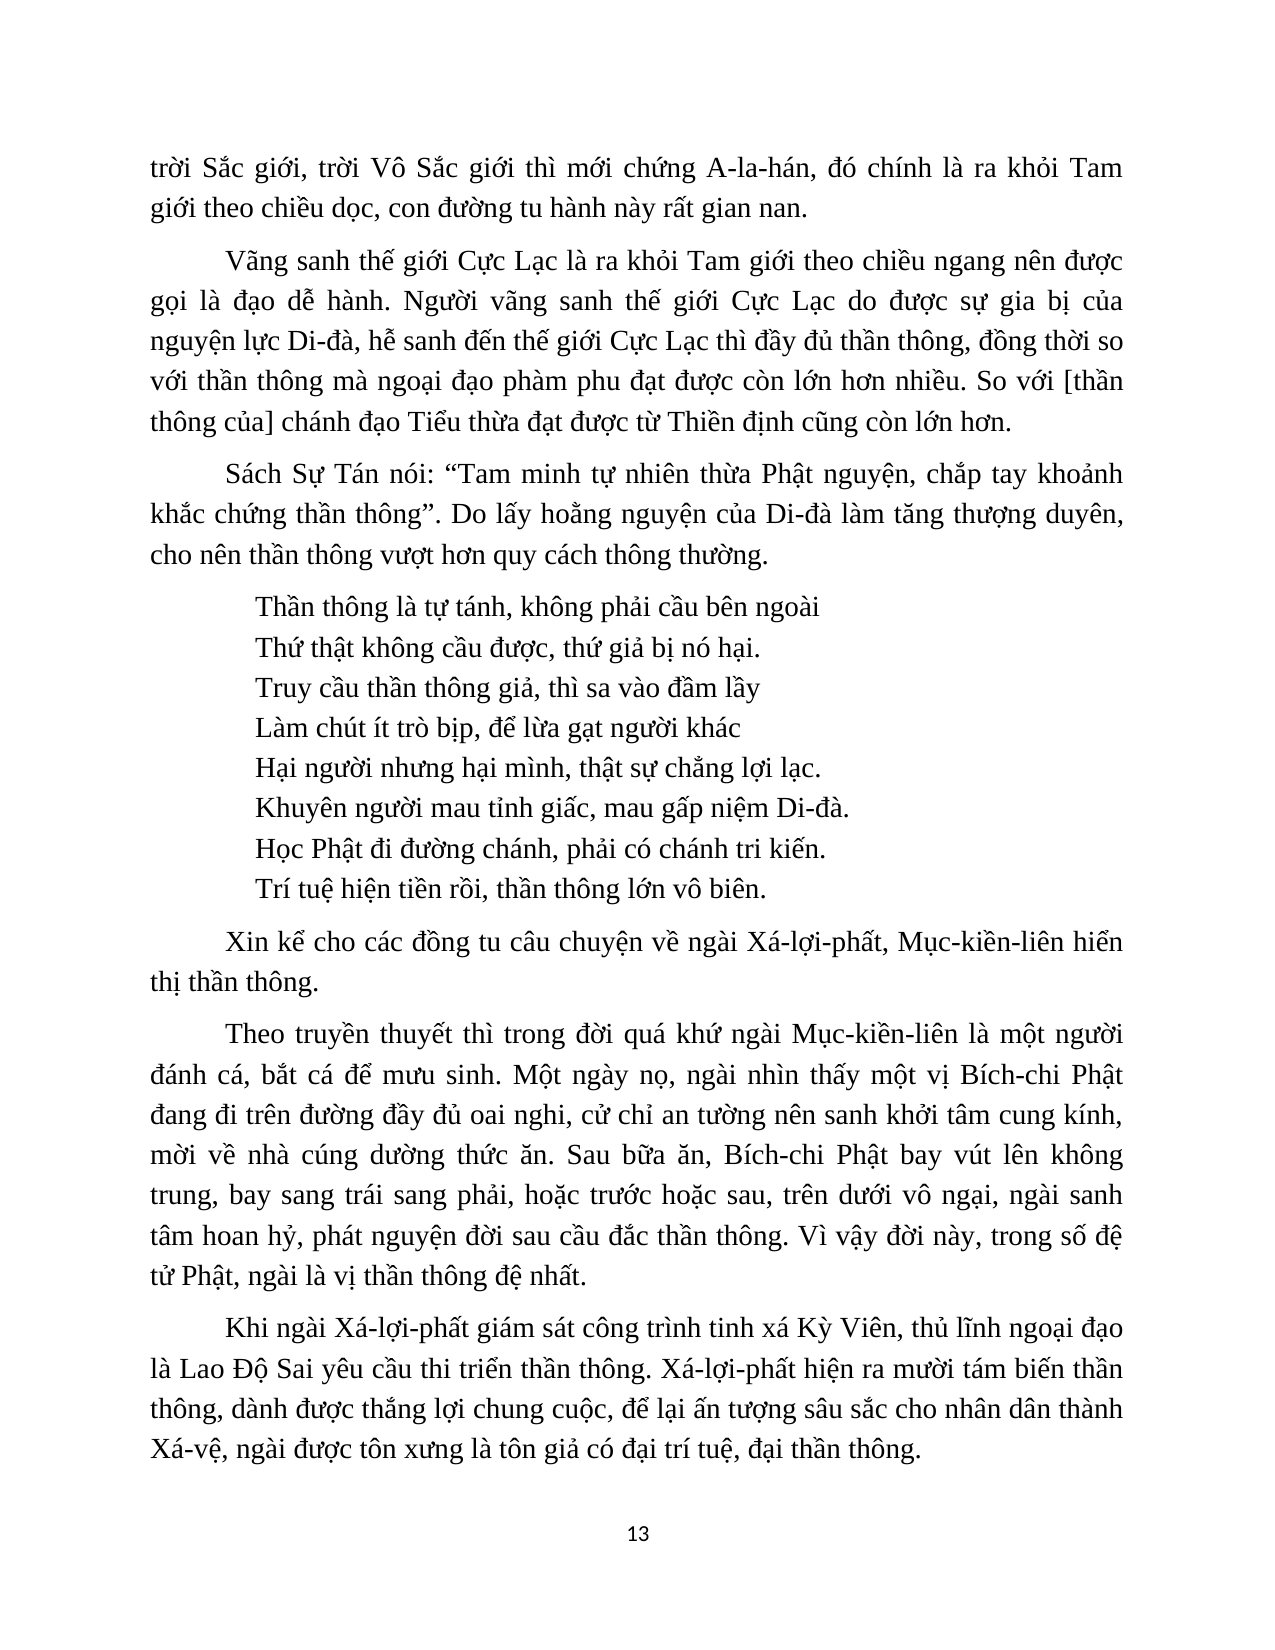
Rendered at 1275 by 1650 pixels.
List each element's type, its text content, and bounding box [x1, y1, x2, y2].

text Khuyên người mau tỉnh giấc, mau gấp niệm Di-đà. [150, 791, 1125, 824]
text Sách Sự Tán nói: “Tam minh tự nhiên thừa Phật nguyện, chắp tay khoảnh khắc chứng thần thông”. Do lấy hoằng nguyện của Di-đà làm tăng thượng duyên, cho nên thần thông vượt hơn quy cách thông thường. [150, 456, 1125, 570]
text Khi ngài Xá-lợi-phất giám sát công trình tinh xá Kỳ Viên, thủ lĩnh ngoại đạo là Lao Độ Sai yêu cầu thi triển thần thông. Xá-lợi-phất hiện ra mười tám biến thần thông, dành được thắng lợi chung cuộc, để lại ấn tượng sâu sắc cho nhân dân thành Xá-vệ, ngài được tôn xưng là tôn giả có đại trí tuệ, đại thần thông. [150, 1311, 1125, 1465]
text Trí tuệ hiện tiền rồi, thần thông lớn vô biên. [150, 871, 1125, 904]
text Vãng sanh thế giới Cực Lạc là ra khỏi Tam giới theo chiều ngang nên được gọi là đạo dễ hành. Người vãng sanh thế giới Cực Lạc do được sự gia bị của nguyện lực Di-đà, hễ sanh đến thế giới Cực Lạc thì đầy đủ thần thông, đồng thời so với thần thông mà ngoại đạo phàm phu đạt được còn lớn hơn nhiều. So với [thần thông của] chánh đạo Tiểu thừa đạt được từ Thiền định cũng còn lớn hơn. [150, 243, 1125, 437]
text Xin kể cho các đồng tu câu chuyện về ngài Xá-lợi-phất, Mục-kiền-liên hiển thị thần thông. [150, 924, 1125, 997]
text Thứ thật không cầu được, thứ giả bị nó hại. [150, 630, 1125, 663]
text Theo truyền thuyết thì trong đời quá khứ ngài Mục-kiền-liên là một người đánh cá, bắt cá để mưu sinh. Một ngày nọ, ngài nhìn thấy một vị Bích-chi Phật đang đi trên đường đầy đủ oai nghi, cử chỉ an tường nên sanh khởi tâm cung kính, mời về nhà cúng dường thức ăn. Sau bữa ăn, Bích-chi Phật bay vút lên không trung, bay sang trái sang phải, hoặc trước hoặc sau, trên dưới vô ngại, ngài sanh tâm hoan hỷ, phát nguyện đời sau cầu đắc thần thông. Vì vậy đời này, trong số đệ tử Phật, ngài là vị thần thông đệ nhất. [150, 1017, 1125, 1291]
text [150, 150, 1125, 224]
text Thần thông là tự tánh, không phải cầu bên ngoài [150, 589, 1125, 623]
text Làm chút ít trò bịp, để lừa gạt người khác [150, 710, 1125, 744]
text Học Phật đi đường chánh, phải có chánh tri kiến. [150, 831, 1125, 864]
text Truy cầu thần thông giả, thì sa vào đầm lầy [150, 670, 1125, 703]
text Hại người nhưng hại mình, thật sự chẳng lợi lạc. [150, 750, 1125, 784]
